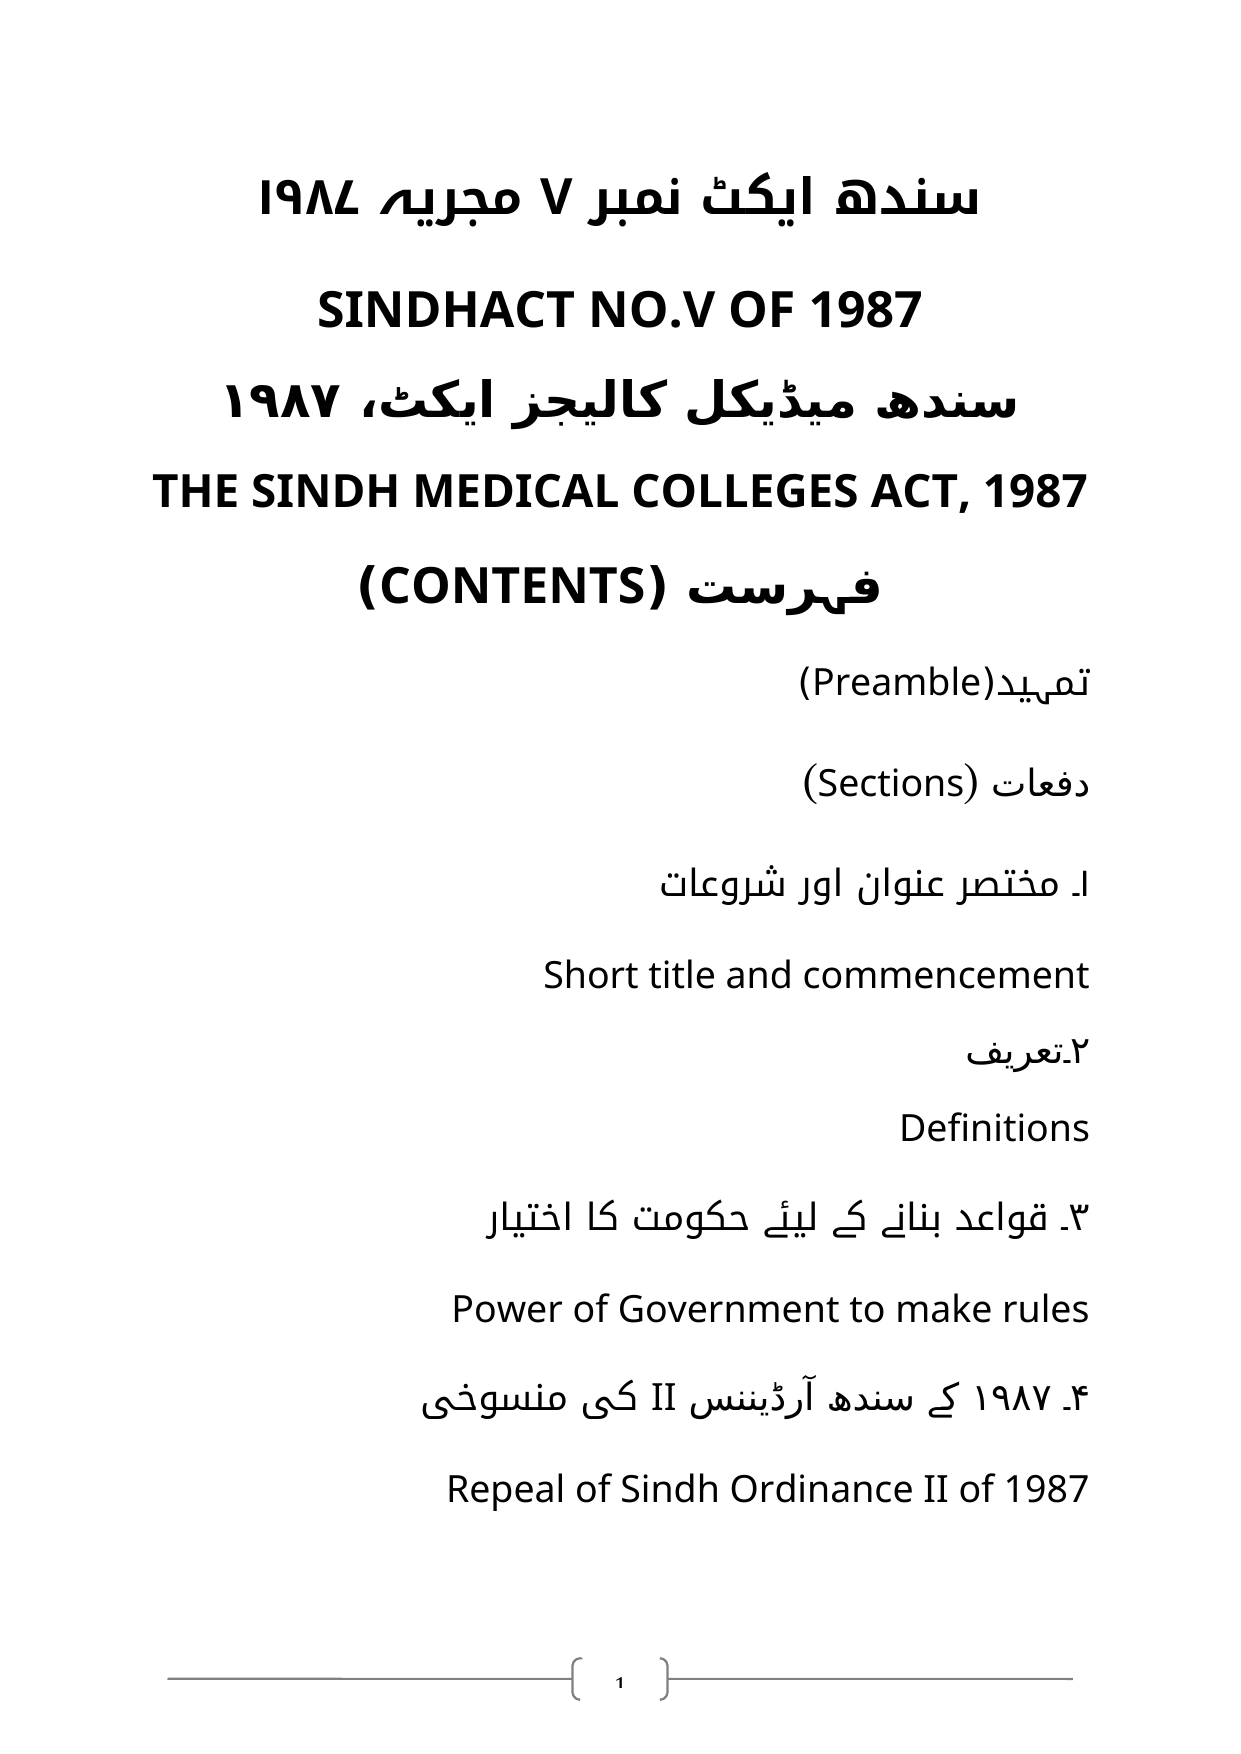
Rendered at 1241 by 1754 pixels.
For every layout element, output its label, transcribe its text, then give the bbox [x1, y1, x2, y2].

text THE SINDH MEDICAL COLLEGES ACT, 1987 [150, 459, 1090, 521]
text ۲۔تعریف [150, 1029, 1090, 1072]
text Power of Government to make rules [150, 1282, 1090, 1333]
text ۱۔ مختصر عنوان اور شروعات [150, 848, 1090, 919]
text SINDHACT NO.V OF 1987 [150, 274, 1090, 342]
text سندھ ایکٹ نمبر V مجریہ ۱۹۸۷ [150, 150, 1090, 245]
text سندھ میڈیکل کالیجز ایکٹ، ۱۹۸۷ [150, 371, 1090, 429]
text فہرست (CONTENTS) [150, 550, 1090, 618]
text ۳۔ قواعد بنانے کے لیئے حکومت کا اختیار [150, 1182, 1090, 1253]
text دفعات (Sections) [150, 748, 1090, 819]
text تمہید(Preamble) [150, 648, 1090, 719]
text Short title and commencement [150, 948, 1090, 999]
text Repeal of Sindh Ordinance II of 1987 [150, 1463, 1090, 1514]
text ۴۔ ۱۹۸۷ کے سندھ آرڈیننس II کی منسوخی [150, 1362, 1090, 1433]
text Definitions [150, 1102, 1090, 1153]
